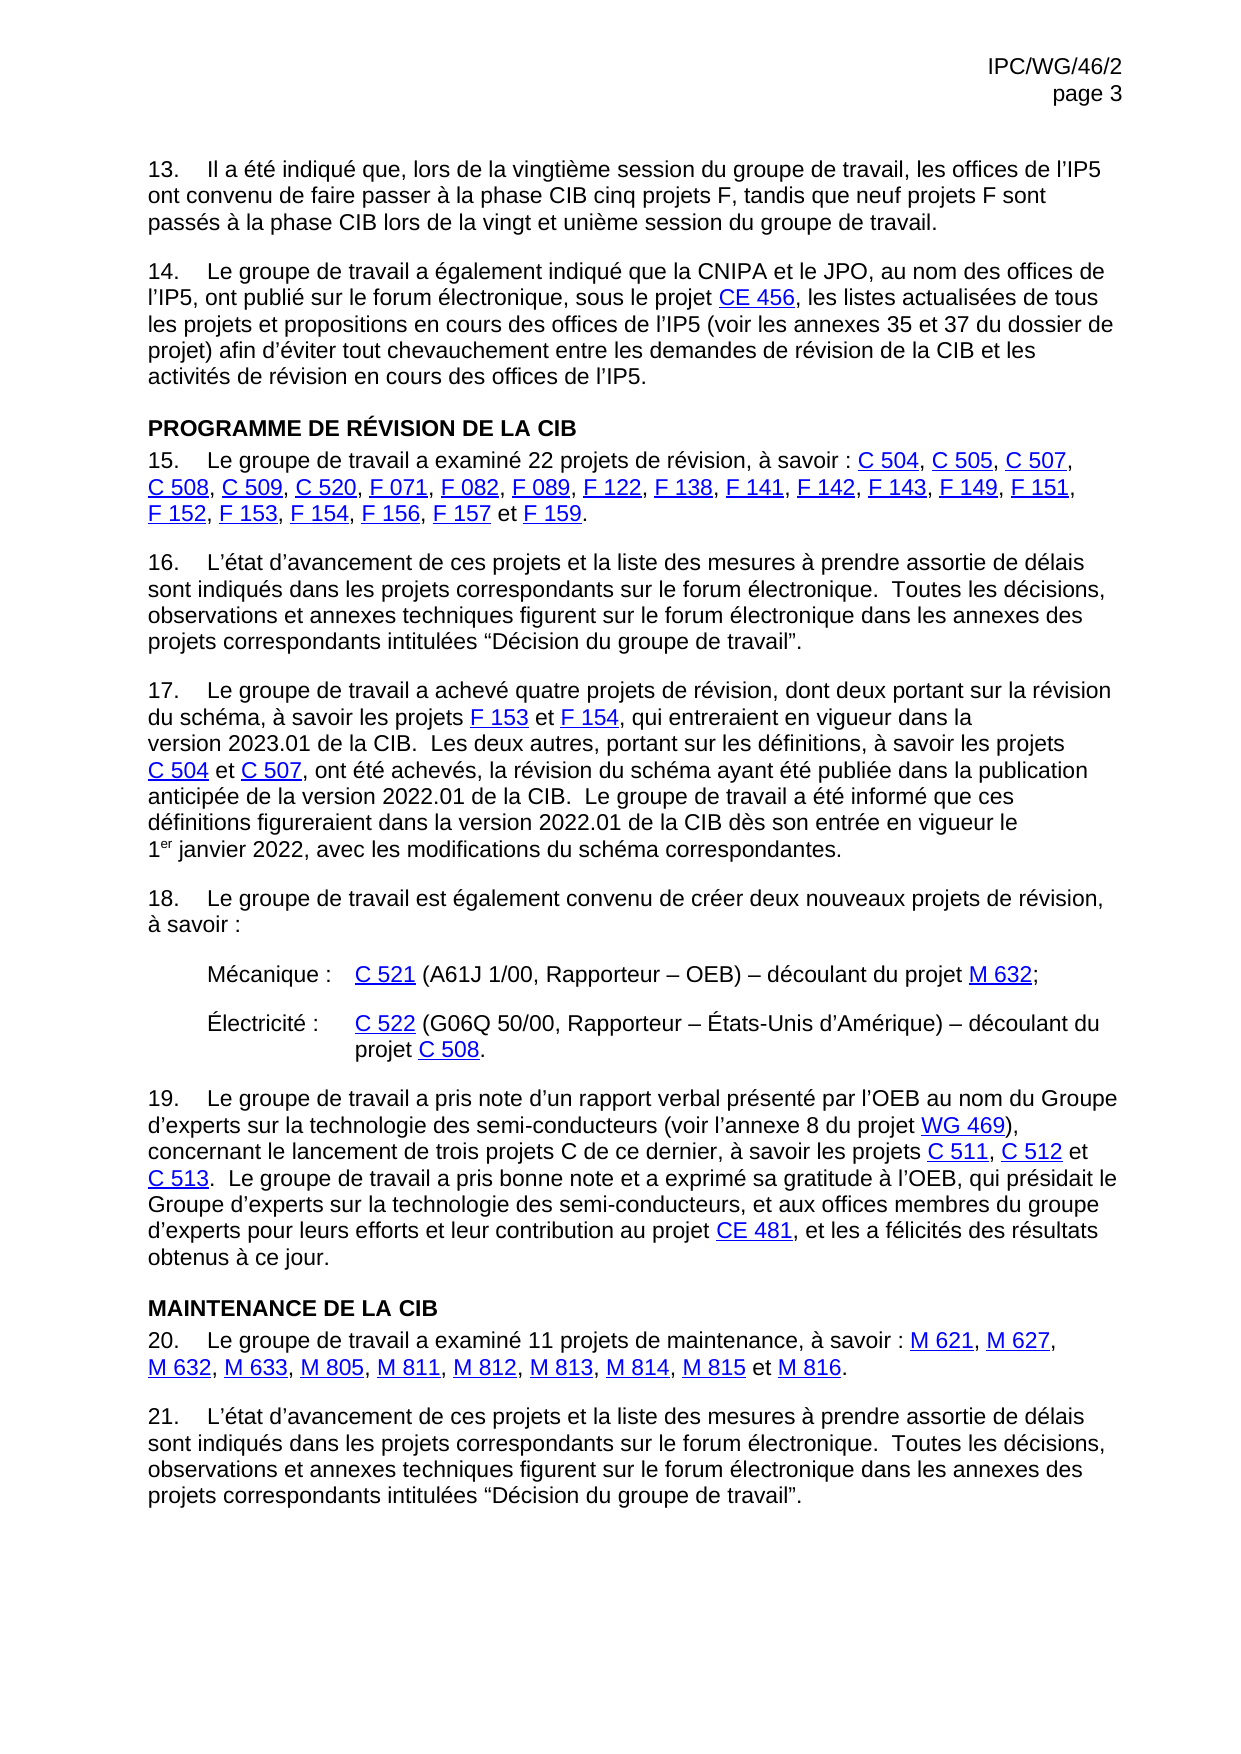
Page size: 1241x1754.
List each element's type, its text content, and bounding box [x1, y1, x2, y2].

subtitle Programme de révision de la CIB [148, 414, 1122, 441]
list Mécanique : C 521 (A61J 1/00, Rapporteur – OEB) – découlant du projet M 632; [207, 961, 1122, 987]
text Le groupe de travail a également indiqué que la CNIPA et le JPO, au nom des offices de l’IP5, ont publié sur le forum électronique, sous le projet CE 456, les listes actualisées de tous les projets et propositions en cours des offices de l’IP5 (voir les annexes 35 et 37 du dossier de projet) afin d’éviter tout chevauchement entre les demandes de révision de la CIB et les activités de révision en cours des offices de l’IP5. [148, 258, 1122, 389]
text Le groupe de travail a examiné 22 projets de révision, à savoir : C 504, C 505, C 507, C 508, C 509, C 520, F 071, F 082, F 089, F 122, F 138, F 141, F 142, F 143, F 149, F 151, F 152, F 153, F 154, F 156, F 157 et F 159. [148, 447, 1122, 526]
list Électricité : C 522 (G06Q 50/00, Rapporteur – États-Unis d’Amérique) – découlant du projet C 508. [207, 1010, 1122, 1062]
text Le groupe de travail a pris note d’un rapport verbal présenté par l’OEB au nom du Groupe d’experts sur la technologie des semi-conducteurs (voir l’annexe 8 du projet WG 469), concernant le lancement de trois projets C de ce dernier, à savoir les projets C 511, C 512 et C 513. Le groupe de travail a pris bonne note et a exprimé sa gratitude à l’OEB, qui présidait le Groupe d’experts sur la technologie des semi-conducteurs, et aux offices membres du groupe d’experts pour leurs efforts et leur contribution au projet CE 481, et les a félicités des résultats obtenus à ce jour. [148, 1085, 1122, 1270]
text Le groupe de travail est également convenu de créer deux nouveaux projets de révision, à savoir : [148, 885, 1122, 938]
text Le groupe de travail a examiné 11 projets de maintenance, à savoir : M 621, M 627, M 632, M 633, M 805, M 811, M 812, M 813, M 814, M 815 et M 816. [148, 1327, 1122, 1380]
text Le groupe de travail a achevé quatre projets de révision, dont deux portant sur la révision du schéma, à savoir les projets F 153 et F 154, qui entreraient en vigueur dans la version 2023.01 de la CIB. Les deux autres, portant sur les définitions, à savoir les projets C 504 et C 507, ont été achevés, la révision du schéma ayant été publiée dans la publication anticipée de la version 2022.01 de la CIB. Le groupe de travail a été informé que ces définitions figureraient dans la version 2022.01 de la CIB dès son entrée en vigueur le 1er janvier 2022, avec les modifications du schéma correspondantes. [148, 677, 1122, 862]
subtitle Maintenance de la CIB [148, 1295, 1122, 1321]
text Il a été indiqué que, lors de la vingtième session du groupe de travail, les offices de l’IP5 ont convenu de faire passer à la phase CIB cinq projets F, tandis que neuf projets F sont passés à la phase CIB lors de la vingt et unième session du groupe de travail. [148, 156, 1122, 235]
text L’état d’avancement de ces projets et la liste des mesures à prendre assortie de délais sont indiqués dans les projets correspondants sur le forum électronique. Toutes les décisions, observations et annexes techniques figurent sur le forum électronique dans les annexes des projets correspondants intitulées “Décision du groupe de travail”. [148, 1403, 1122, 1508]
text L’état d’avancement de ces projets et la liste des mesures à prendre assortie de délais sont indiqués dans les projets correspondants sur le forum électronique. Toutes les décisions, observations et annexes techniques figurent sur le forum électronique dans les annexes des projets correspondants intitulées “Décision du groupe de travail”. [148, 549, 1122, 654]
